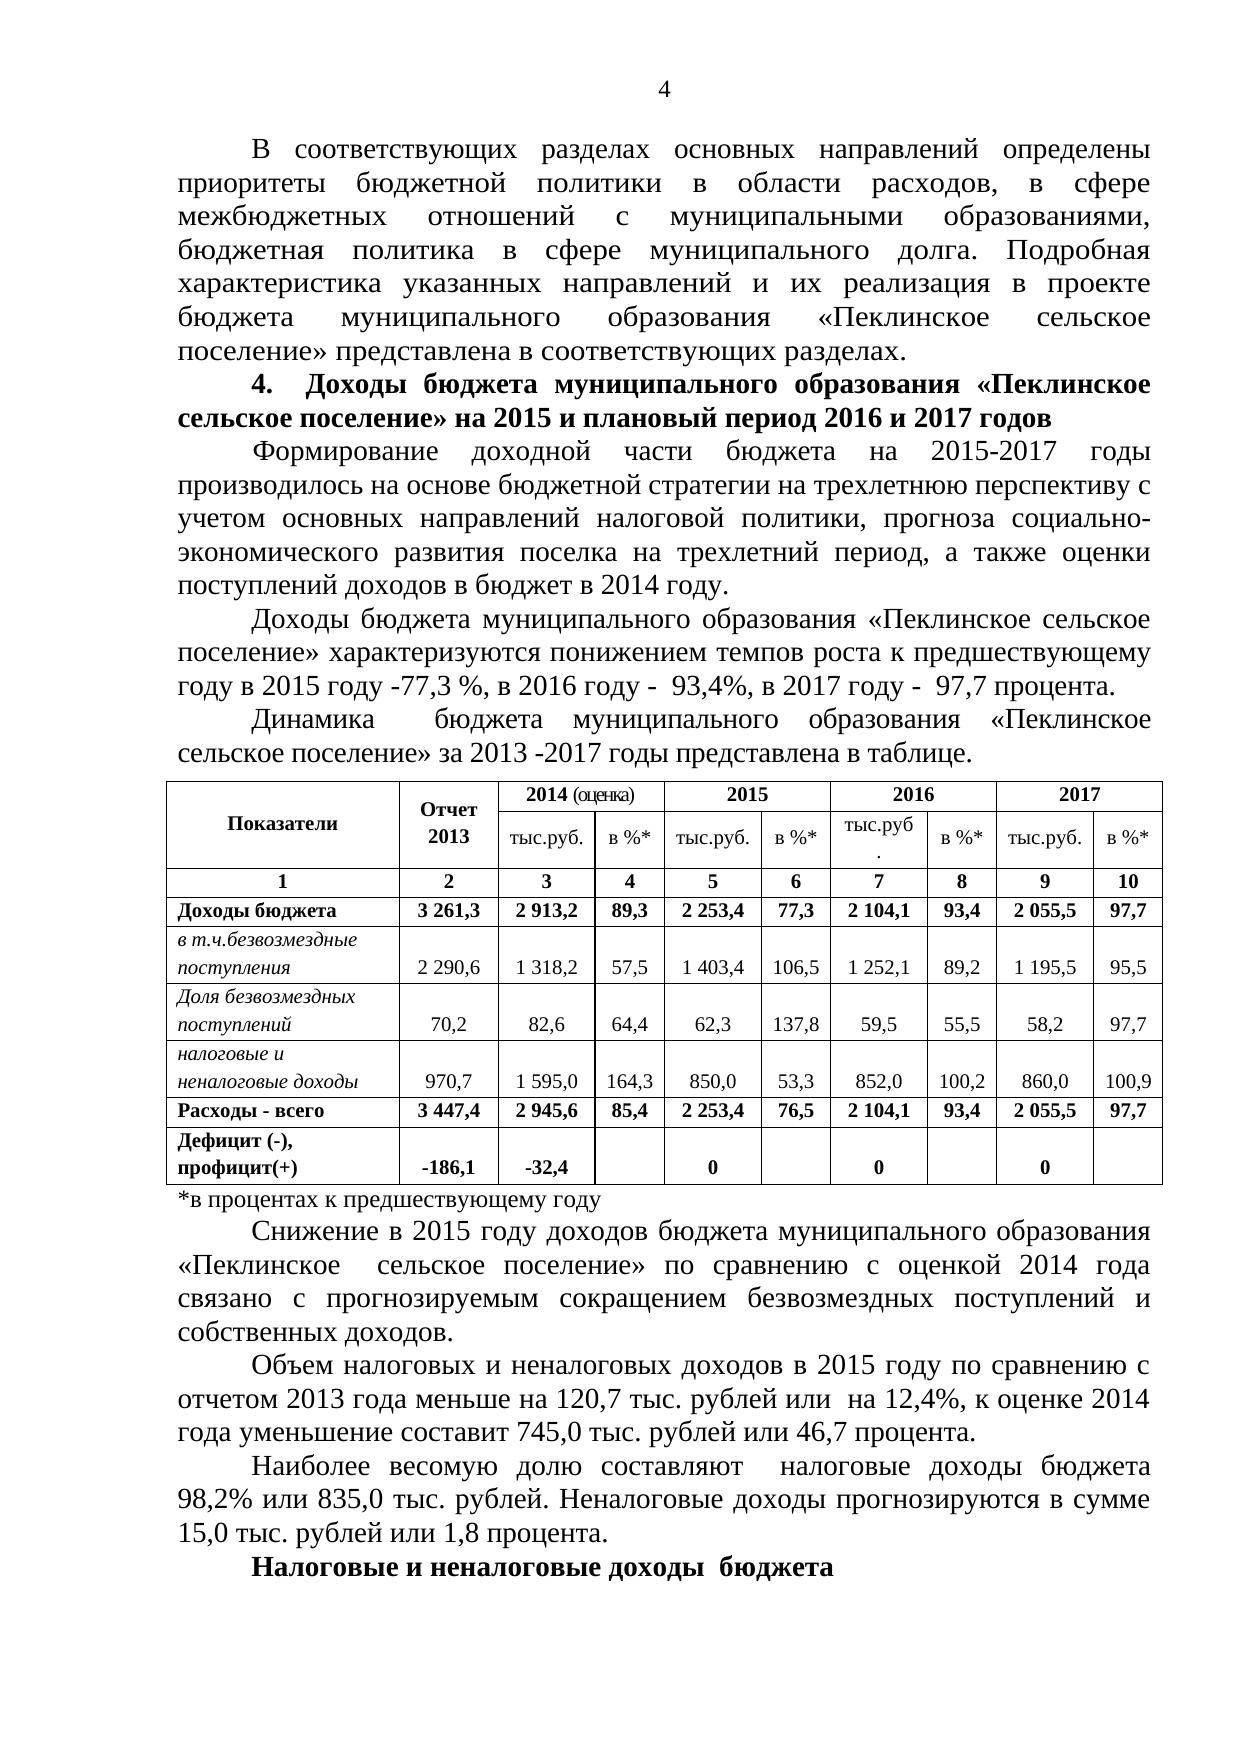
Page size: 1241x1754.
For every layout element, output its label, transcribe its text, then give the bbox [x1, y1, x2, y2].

table_cell 1 195,5 [997, 927, 1093, 983]
table_header 2015 [665, 782, 830, 811]
table_cell 76,5 [762, 1098, 830, 1127]
table_cell 97,7 [1094, 984, 1162, 1040]
table_cell 0 [997, 1128, 1093, 1183]
text Наиболее весомую долю составляют налоговые доходы бюджета 98,2% или 835,0 тыс. рублей. Неналоговые доходы прогнозируются в сумме 15,0 тыс. рублей или 1,8 процента. [177, 1448, 1152, 1549]
table_cell 2 104,1 [831, 1098, 927, 1127]
table_cell 93,4 [928, 898, 996, 926]
table_cell 97,7 [1094, 898, 1162, 926]
table_cell 82,6 [499, 984, 594, 1040]
table_cell 3 447,4 [400, 1098, 498, 1127]
table_cell 2 055,5 [997, 898, 1093, 926]
table_cell Дефицит (-), профицит(+) [167, 1128, 399, 1183]
table_cell 57,5 [596, 927, 664, 983]
table_cell [762, 1128, 830, 1183]
table_cell в %* [596, 812, 664, 867]
table_cell 64,4 [596, 984, 664, 1040]
table_cell 1 318,2 [499, 927, 594, 983]
table_cell 97,7 [1094, 1098, 1162, 1127]
table_cell 106,5 [762, 927, 830, 983]
table_cell в т.ч.безвозмездные поступления [167, 927, 399, 983]
table_cell 5 [665, 869, 761, 897]
table_header 2017 [997, 782, 1162, 811]
table_cell Расходы - всего [167, 1098, 399, 1127]
table_header Отчет 2013 [400, 782, 498, 867]
text Объем налоговых и неналоговых доходов в 2015 году по сравнению с отчетом 2013 года меньше на 120,7 тыс. рублей или на 12,4%, к оценке 2014 года уменьшение составит 745,0 тыс. рублей или 46,7 процента. [177, 1347, 1152, 1448]
text Снижение в 2015 году доходов бюджета муниципального образования «Пеклинское сельское поселение» по сравнению с оценкой 2014 года связано с прогнозируемым сокращением безвозмездных поступлений и собственных доходов. [177, 1213, 1152, 1347]
table_cell в %* [928, 812, 996, 867]
table_header 2014 (оценка) [499, 782, 664, 811]
table_cell 59,5 [831, 984, 927, 1040]
table_cell 55,5 [928, 984, 996, 1040]
table_cell 100,9 [1094, 1041, 1162, 1097]
table_cell 3 [499, 869, 594, 897]
text В соответствующих разделах основных направлений определены приоритеты бюджетной политики в области расходов, в сфере межбюджетных отношений с муниципальными образованиями, бюджетная политика в сфере муниципального долга. Подробная характеристика указанных направлений и их реализация в проекте бюджета муниципального образования «Пеклинское сельское поселение» представлена в соответствующих разделах. [177, 131, 1152, 366]
table_cell 77,3 [762, 898, 830, 926]
table_cell 1 595,0 [499, 1041, 594, 1097]
text *в процентах к предшествующему году [177, 1185, 1152, 1213]
table_cell 7 [831, 869, 927, 897]
table_cell 2 055,5 [997, 1098, 1093, 1127]
table_cell 1 [167, 869, 399, 897]
table_cell Доля безвозмездных поступлений [167, 984, 399, 1040]
table_cell 2 945,6 [499, 1098, 594, 1127]
table_cell в %* [762, 812, 830, 867]
table_cell 0 [831, 1128, 927, 1183]
table_cell 2 913,2 [499, 898, 594, 926]
table_cell 2 [400, 869, 498, 897]
table_cell тыс.руб. [499, 812, 594, 867]
table_cell 137,8 [762, 984, 830, 1040]
table_cell 89,3 [596, 898, 664, 926]
table_cell 93,4 [928, 1098, 996, 1127]
table_cell -186,1 [400, 1128, 498, 1183]
table_cell [596, 1128, 664, 1183]
table_cell 4 [596, 869, 664, 897]
table_header Показатели [167, 782, 399, 867]
table_cell 100,2 [928, 1041, 996, 1097]
table_cell 62,3 [665, 984, 761, 1040]
table_cell [928, 1128, 996, 1183]
table_cell 58,2 [997, 984, 1093, 1040]
table_cell 70,2 [400, 984, 498, 1040]
table_cell 2 290,6 [400, 927, 498, 983]
table_cell налоговые и неналоговые доходы [167, 1041, 399, 1097]
table_cell 0 [665, 1128, 761, 1183]
table_cell 2 253,4 [665, 898, 761, 926]
text Формирование доходной части бюджета на 2015-2017 годы производилось на основе бюджетной стратегии на трехлетнюю перспективу с учетом основных направлений налоговой политики, прогноза социально-экономического развития поселка на трехлетний период, а также оценки поступлений доходов в бюджет в 2014 году. [177, 433, 1152, 601]
table_cell 95,5 [1094, 927, 1162, 983]
text Доходы бюджета муниципального образования «Пеклинское сельское поселение» характеризуются понижением темпов роста к предшествующему году в 2015 году -77,3 %, в 2016 году - 93,4%, в 2017 году - 97,7 процента. [177, 601, 1152, 702]
table_cell в %* [1094, 812, 1162, 867]
text Динамика бюджета муниципального образования «Пеклинское сельское поселение» за 2013 -2017 годы представлена в таблице. [177, 702, 1152, 769]
table_cell 89,2 [928, 927, 996, 983]
table_cell 850,0 [665, 1041, 761, 1097]
text 4. Доходы бюджета муниципального образования «Пеклинское сельское поселение» на 2015 и плановый период 2016 и 2017 годов [177, 366, 1152, 433]
table_cell тыс.руб. [665, 812, 761, 867]
table_cell тыс.руб. [997, 812, 1093, 867]
table_cell 9 [997, 869, 1093, 897]
table_cell 970,7 [400, 1041, 498, 1097]
table_cell 3 261,3 [400, 898, 498, 926]
table_cell 860,0 [997, 1041, 1093, 1097]
table_cell -32,4 [499, 1128, 594, 1183]
table_cell 1 252,1 [831, 927, 927, 983]
table_cell Доходы бюджета [167, 898, 399, 926]
table_cell 164,3 [596, 1041, 664, 1097]
table_cell 6 [762, 869, 830, 897]
table_header 2016 [831, 782, 996, 811]
table_cell 1 403,4 [665, 927, 761, 983]
table_cell 2 104,1 [831, 898, 927, 926]
table_cell 10 [1094, 869, 1162, 897]
table_cell 8 [928, 869, 996, 897]
text Налоговые и неналоговые доходы бюджета [177, 1549, 1152, 1582]
table_cell тыс.руб. [831, 812, 927, 867]
table_cell 2 253,4 [665, 1098, 761, 1127]
table_cell 85,4 [596, 1098, 664, 1127]
table_cell 852,0 [831, 1041, 927, 1097]
table_cell 53,3 [762, 1041, 830, 1097]
table_cell [1094, 1128, 1162, 1183]
